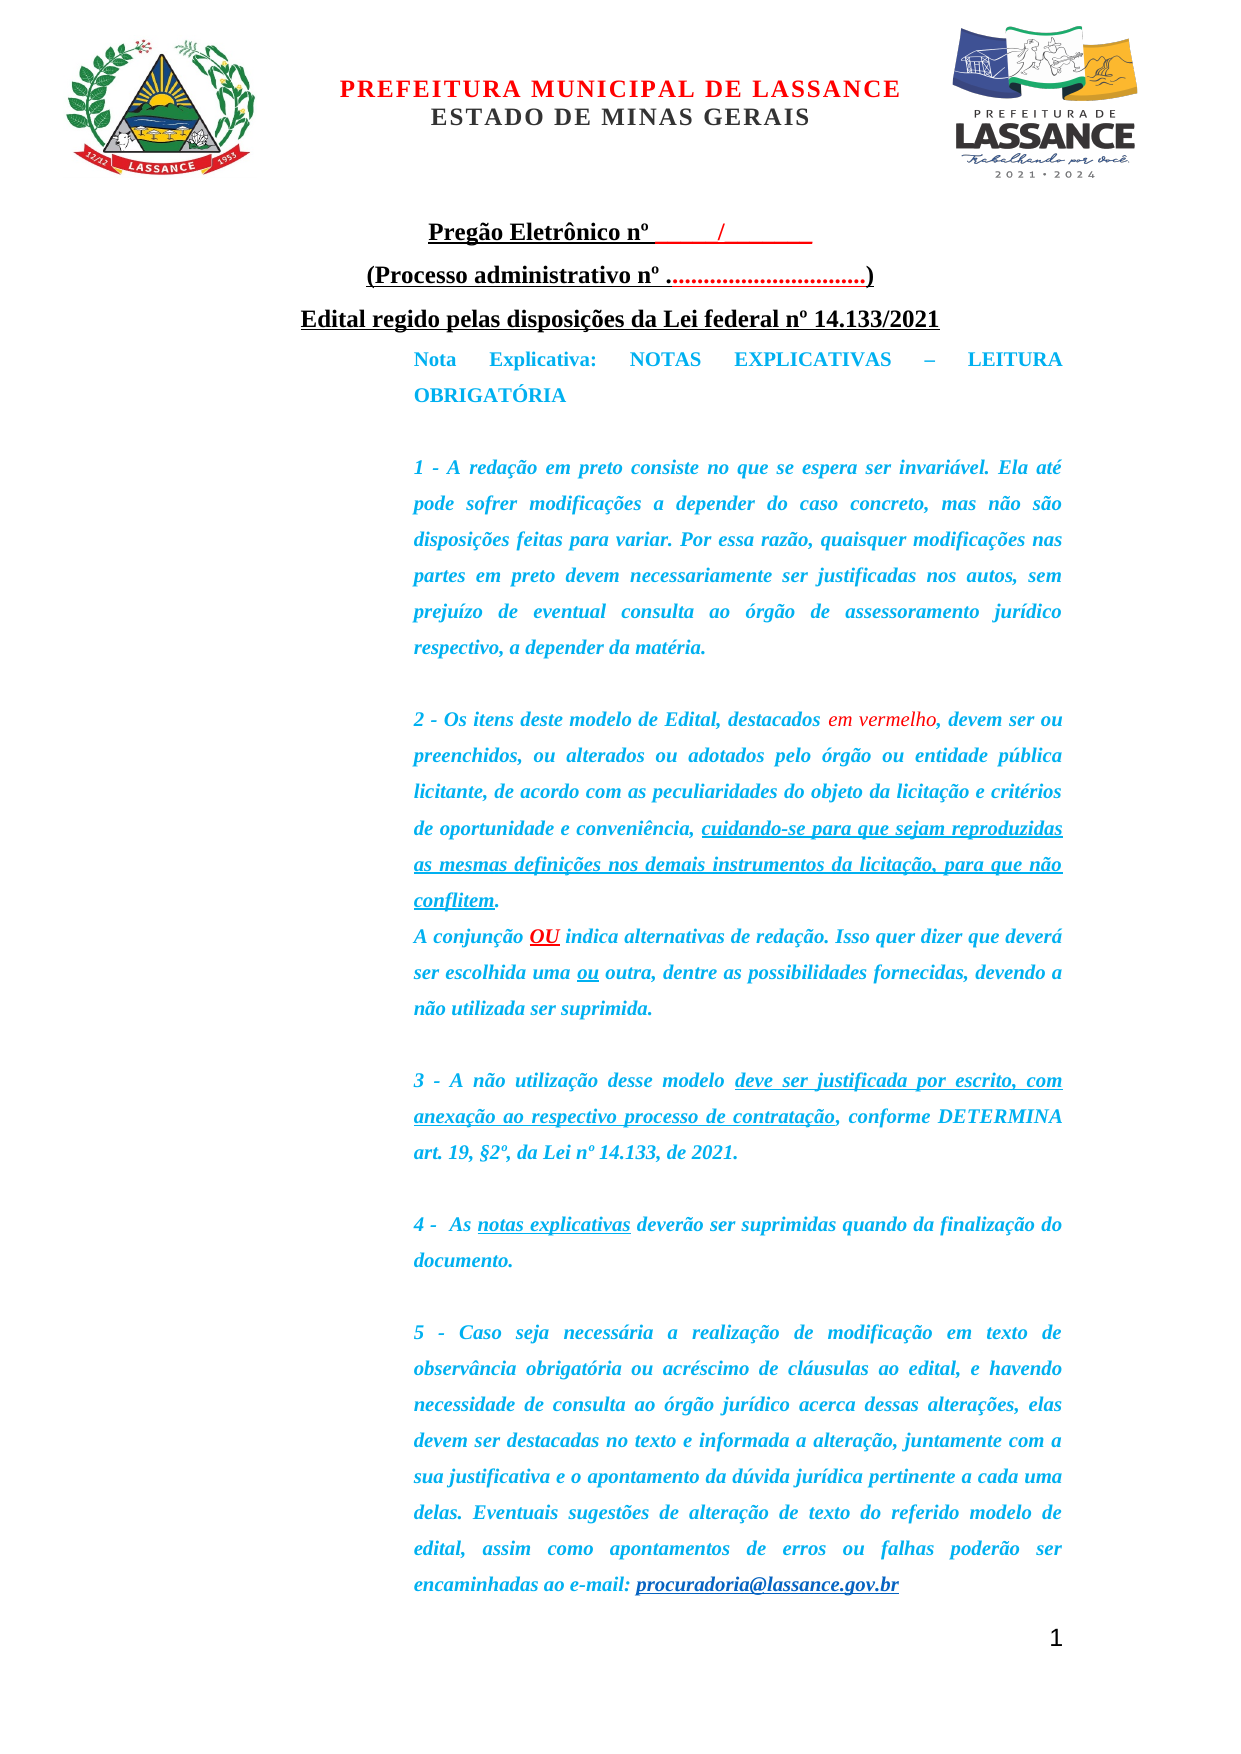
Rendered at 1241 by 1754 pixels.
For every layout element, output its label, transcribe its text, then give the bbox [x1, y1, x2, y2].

text A conjunção OU indica alternativas de redação. Isso quer dizer que deverá ser escolhida uma ou outra, dentre as possibilidades fornecidas, devendo a não utilizada ser suprimida. [413, 923, 1063, 1020]
picture [952, 26, 1138, 178]
text 2 - Os itens deste modelo de Edital, destacados em vermelho, devem ser ou preenchidos, ou alterados ou adotados pelo órgão ou entidade pública licitante, de acordo com as peculiaridades do objeto da licitação e critérios de oportunidade e conveniência, cuidando-se para que sejam reproduzidas as mesmas definições nos demais instrumentos da licitação, para que não conflitem. [413, 873, 1063, 912]
text 5 - Caso seja necessária a realização de modificação em texto de observância obrigatória ou acréscimo de cláusulas ao edital, e havendo necessidade de consulta ao órgão jurídico acerca dessas alterações, elas devem ser destacadas no texto e informada a alteração, juntamente com a sua justificativa e o apontamento da dúvida jurídica pertinente a cada uma delas. Eventuais sugestões de alteração de texto do referido modelo de edital, assim como apontamentos de erros ou falhas poderão ser encaminhadas ao e-mail: procuradoria@lassance.gov.br [413, 1320, 1063, 1596]
picture [62, 35, 258, 178]
text Edital regido pelas disposições da Lei federal nº 14.133/2021 [177, 304, 1063, 332]
picture [1027, 352, 1034, 361]
text (Processo administrativo nº ................................) [177, 261, 1063, 289]
picture [837, 352, 844, 364]
text Nota Explicativa: NOTAS EXPLICATIVAS – LEITURA OBRIGATÓRIA [413, 347, 1063, 407]
text 4 - As notas explicativas deverão ser suprimidas quando da finalização do documento. [413, 1212, 1063, 1272]
text 2 - Os itens deste modelo de Edital, destacados em vermelho, devem ser ou preenchidos, ou alterados ou adotados pelo órgão ou entidade pública licitante, de acordo com as peculiaridades do objeto da licitação e critérios de oportunidade e conveniência, cuidando-se para que sejam reproduzidas as mesmas definições nos demais instrumentos da licitação, para que não conflitem. [413, 707, 1063, 872]
text 1 - A redação em preto consiste no que se espera ser invariável. Ela até pode sofrer modificações a depender do caso concreto, mas não são disposições feitas para variar. Por essa razão, quaisquer modificações nas partes em preto devem necessariamente ser justificadas nos autos, sem prejuízo de eventual consulta ao órgão de assessoramento jurídico respectivo, a depender da matéria. [413, 455, 1063, 659]
text Pregão Eletrônico nº _____/_______ [177, 217, 1063, 246]
text 3 - A não utilização desse modelo deve ser justificada por escrito, com anexação ao respectivo processo de contratação, conforme DETERMINA art. 19, §2º, da Lei nº 14.133, de 2021. [413, 1068, 1063, 1164]
